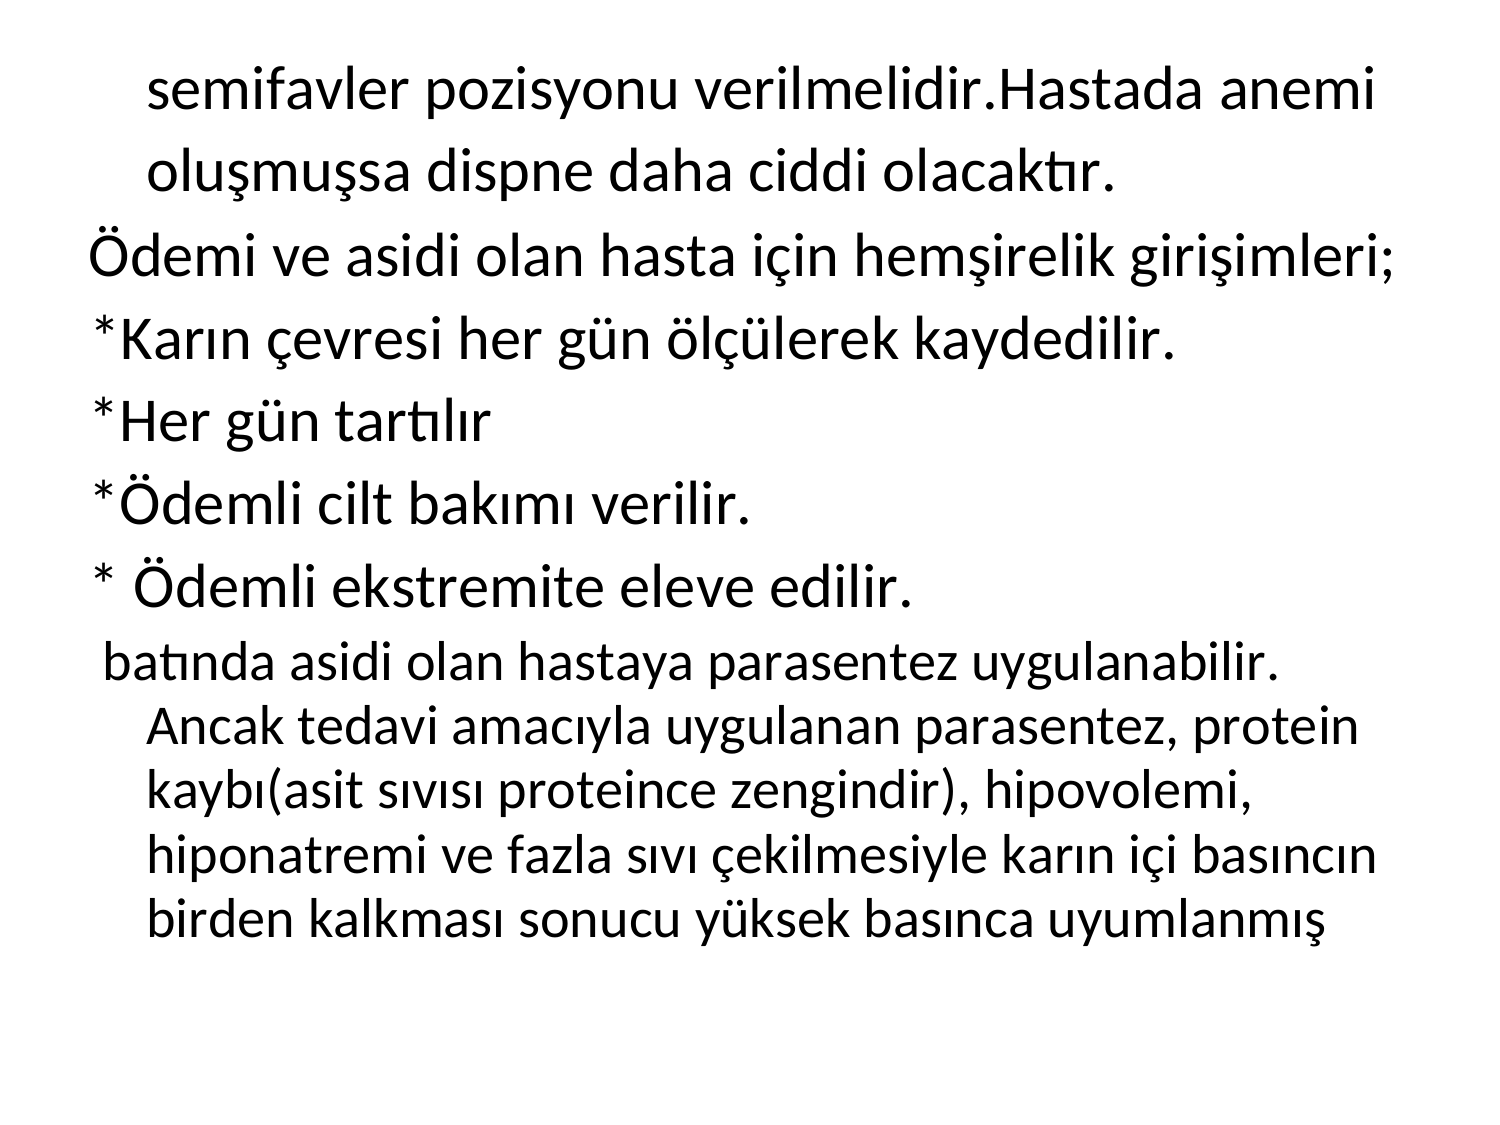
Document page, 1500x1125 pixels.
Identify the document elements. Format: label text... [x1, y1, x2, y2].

text *Ödemli cilt bakımı verilir. [88, 464, 1411, 540]
text * Ödemli ekstremite eleve edilir. [88, 546, 1411, 623]
text *Her gün tartılır [88, 381, 1411, 457]
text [104, 48, 1411, 207]
text Ödemi ve asidi olan hasta için hemşirelik girişimleri; *Karın çevresi her gün ölçülerek kaydedilir. [88, 216, 1411, 375]
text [103, 629, 1422, 952]
